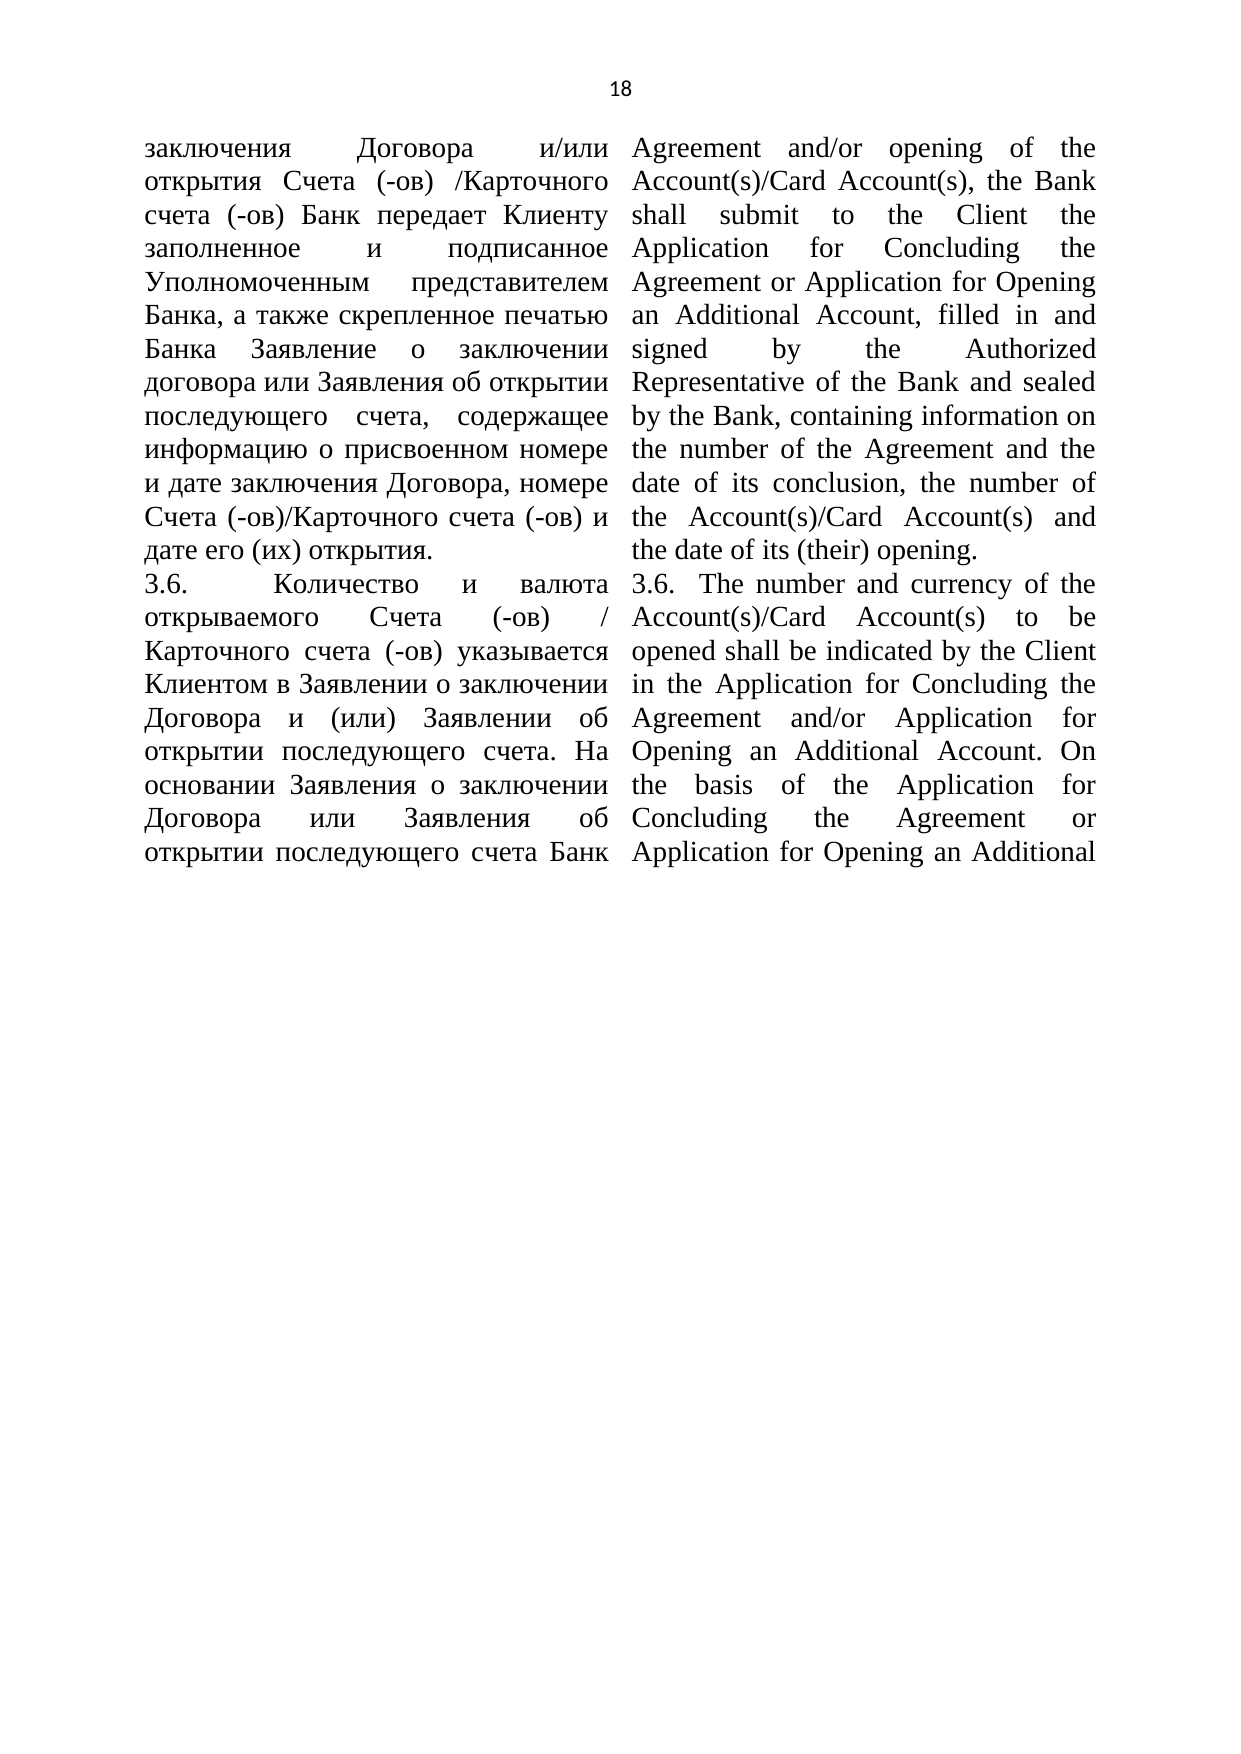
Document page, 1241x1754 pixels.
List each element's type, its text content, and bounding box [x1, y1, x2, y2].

table_cell 3.5. В подтверждение факта заключения Договора и/или открытия Счета (-ов) /Карточного счета (-ов) Банк передает Клиенту заполненное и подписанное Уполномоченным представителем Банка, а также скрепленное печатью Банка Заявление о заключении договора или Заявления об открытии последующего счета, содержащее информацию о присвоенном номере и дате заключения Договора, номере Счета (-ов)/Карточного счета (-ов) и дате его (их) открытия. [133, 130, 620, 566]
table_cell 3.5. To confirm conclusion of the Agreement and/or opening of the Account(s)/Card Account(s), the Bank shall submit to the Client the Application for Concluding the Agreement or Application for Opening an Additional Account, filled in and signed by the Authorized Representative of the Bank and sealed by the Bank, containing information on the number of the Agreement and the date of its conclusion, the number of the Account(s)/Card Account(s) and the date of its (their) opening. [620, 130, 1107, 566]
table_cell 3.6. The number and currency of the Account(s)/Card Account(s) to be opened shall be indicated by the Client in the Application for Concluding the Agreement and/or Application for Opening an Additional Account. On the basis of the Application for Concluding the Agreement or Application for Opening an Additional Account, the Bank may open the required number of Accounts/Card Accounts to the Client, including those in different currencies, in cases stipulated by the legislation of the Russian Federation, the Terms and the Agreement. The currency and number of the Accounts/Card Accounts shall be set forth in the said Applications. [620, 566, 1107, 868]
table_cell 3.6. Количество и валюта открываемого Счета (-ов) / Карточного счета (-ов) указывается Клиентом в Заявлении о заключении Договора и (или) Заявлении об открытии последующего счета. На основании Заявления о заключении Договора или Заявления об открытии последующего счета Банк может открыть Клиенту необходимое количество Счетов/Карточных счетов, в том числе в различных валютах, в случаях, предусмотренных законодательством Российской Федерации, Условиями и Договором. Валюта и количество Счетов/Карточных счетов определяются в указанных Заявлениях. [133, 566, 620, 868]
